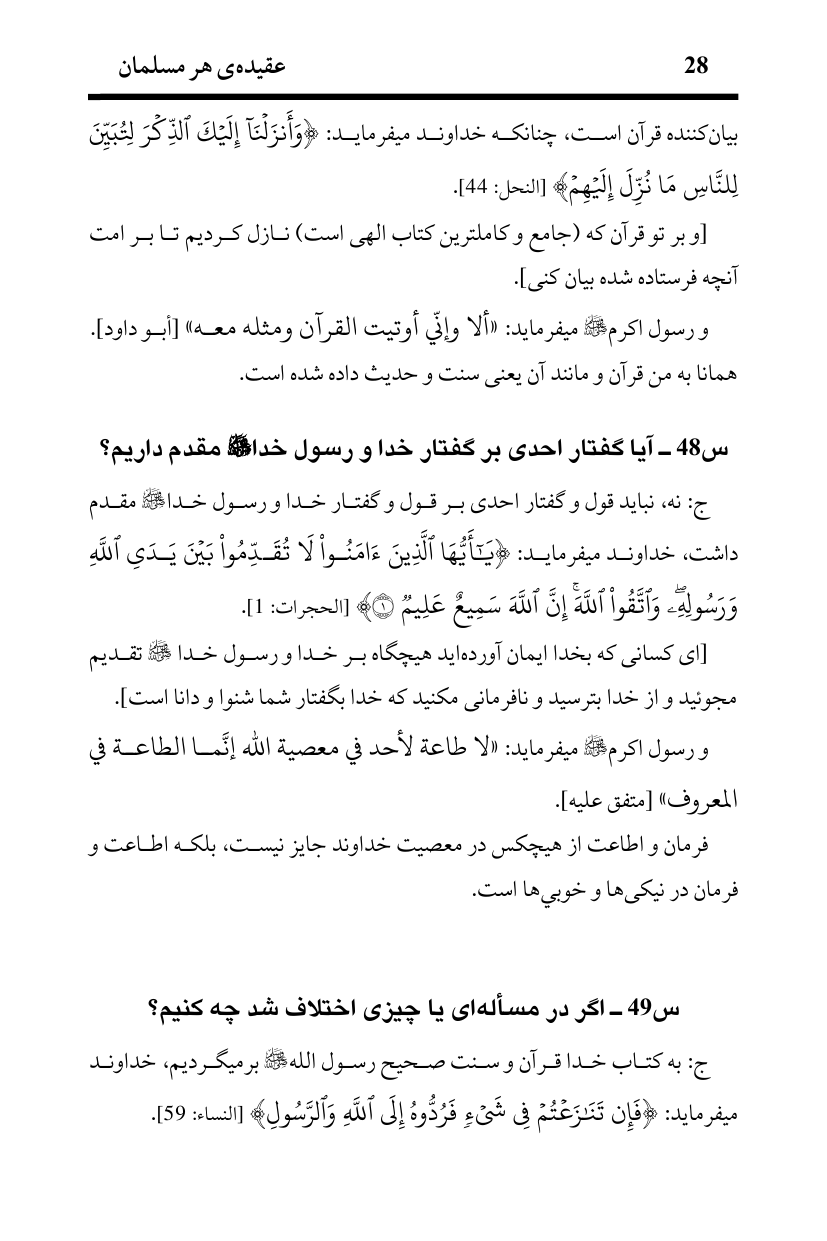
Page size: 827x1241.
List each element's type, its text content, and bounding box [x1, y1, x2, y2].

text و رسول اكرم مى‏فرمايد: «ألا وإنّي أوتيت القرآن ومثله معه» [أبو داود]. همانا به من قرآن و مانند آن يعنى سنت و حديث داده شده است. [89, 303, 738, 398]
text و رسول اكرم مى‏فرمايد: «لا طاعة لأحد في معصية الله إنَّما الطاعة في المعروف» [متفق عليه]. [89, 723, 738, 825]
text س48 ـ آيا گفتار احدى بر گفتار خدا و رسول خدا مقدم داريم؟ [89, 423, 738, 473]
text فرمان و اطاعت از هيچكس در معصيت خداوند جايز نيست، بلكه اطاعت و فرمان در نيكى‌ها و خوبي‌ها است. [89, 825, 738, 914]
text [و بر تو قرآن كه (جامع و كاملترين كتاب الهى است) نازل كرديم تا بر امت آنچه فرستاده شده بيان كنى]. [89, 214, 738, 303]
text ج: نه، نبايد قول و گفتار احدى بر قول و گفتار خدا و رسول خدا مقدم داشت، خداوند مى‏فرمايد: ﴿يَٰٓأَيُّهَا ٱلَّذِينَ ءَامَنُواْ لَا تُقَدِّمُواْ بَيۡنَ يَدَيِ ٱللَّهِ وَرَسُولِهِۦۖ وَٱتَّقُواْ ٱللَّهَۚ إِنَّ ٱللَّهَ سَمِيعٌ عَلِيمٞ ١﴾ [الحجرات: 1]. [89, 482, 738, 634]
text ج: به كتاب خدا قرآن و سنت صحيح رسول الله برمى‏گرديم، خداوند مى‏فرمايد: ﴿فَإِن تَنَٰزَعۡتُمۡ فِي شَيۡءٖ فَرُدُّوهُ إِلَى ٱللَّهِ وَٱلرَّسُولِ﴾ [النساء: 59]. [89, 1042, 738, 1142]
text س49 ـ اگر در مسأله‌اى يا چيزى اختلاف شد چه كنيم؟ [89, 984, 738, 1034]
text [اى كسانى كه بخدا ايمان آورده‌ايد هيچگاه بر خدا و رسول خدا تقديم مجوئيد و از خدا بترسيد و نافرمانى مكنيد كه خدا بگفتار شما شنوا و دانا است]. [89, 634, 738, 723]
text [89, 106, 738, 214]
